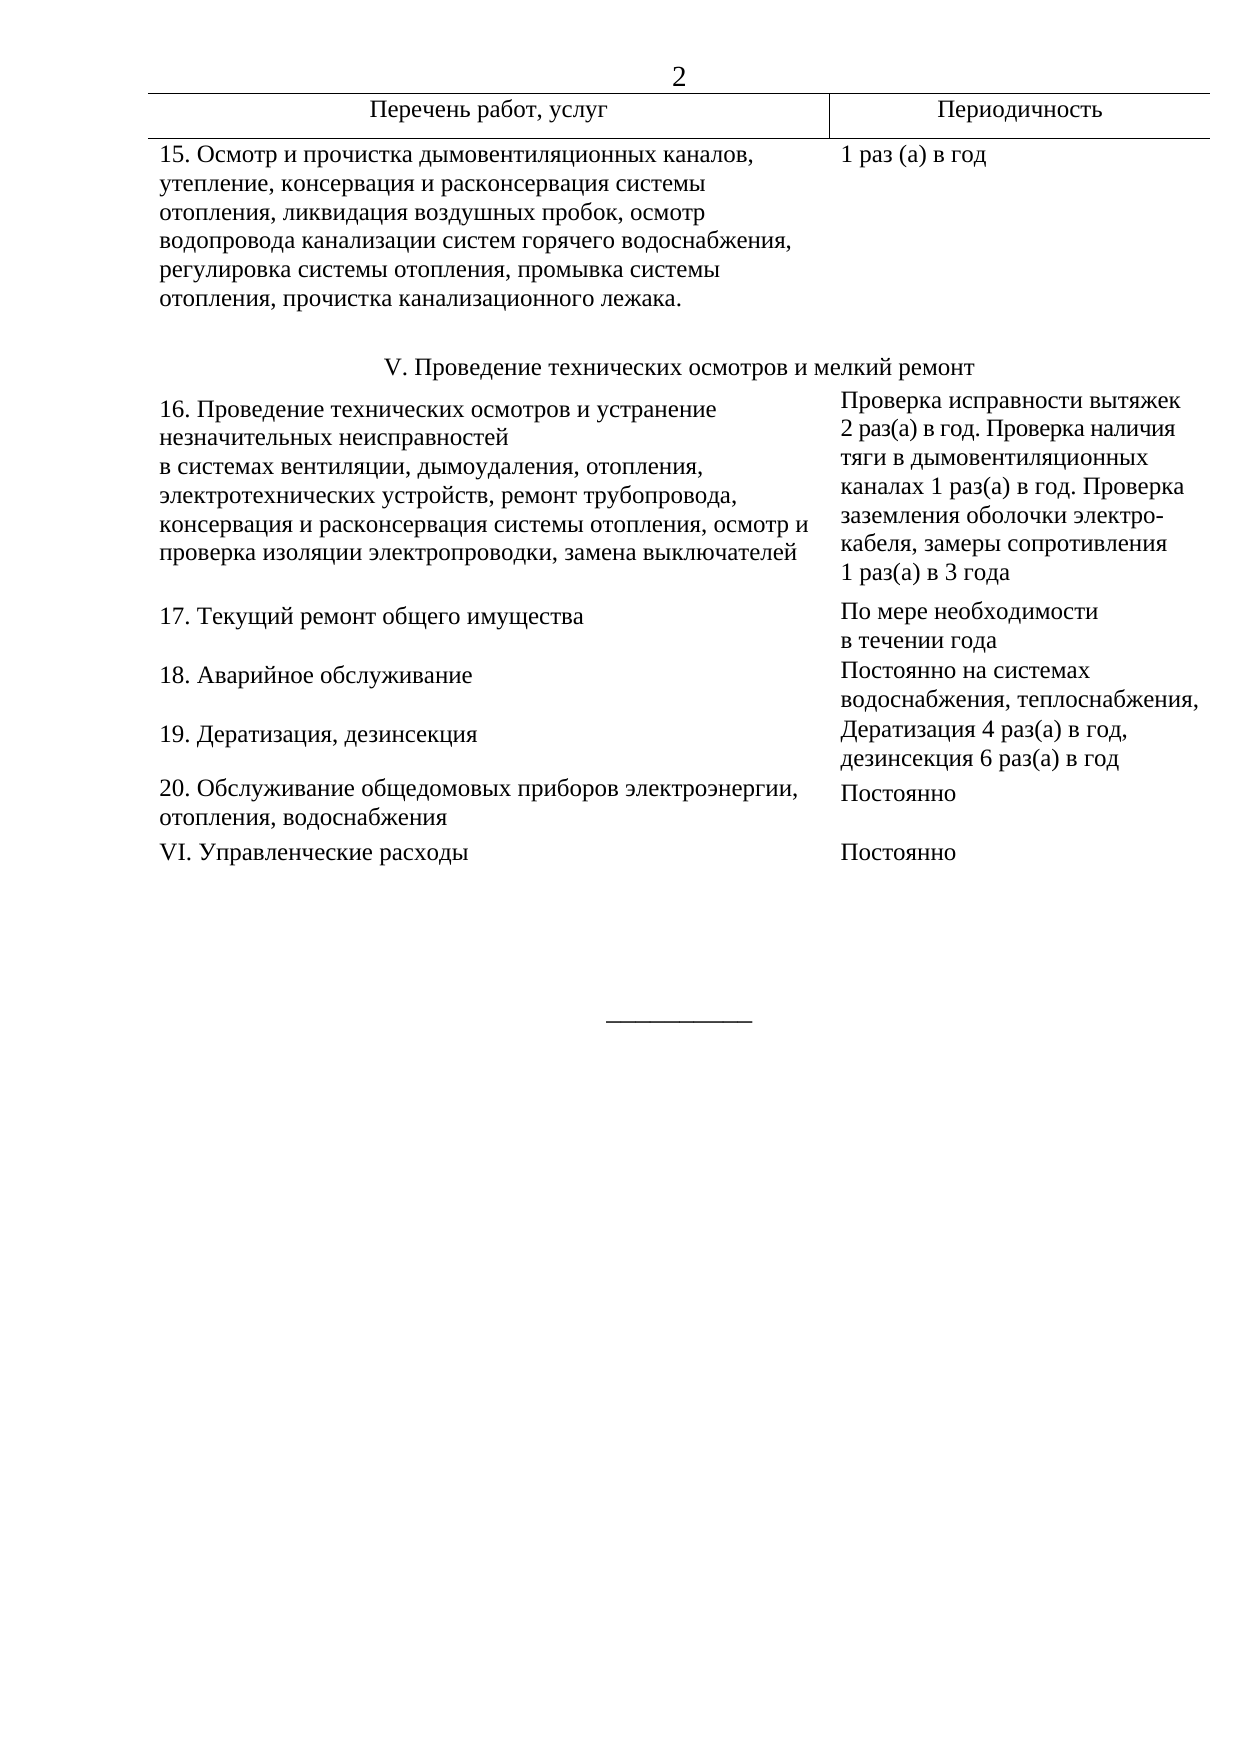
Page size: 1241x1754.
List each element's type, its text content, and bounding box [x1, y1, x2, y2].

table_cell Проверка исправности вытяжек 2 раз(а) в год. Проверка наличия тяги в дымовентиляционных каналах 1 раз(а) в год. Проверка заземления оболочки электро-кабеля, замеры сопротивления 1 раз(а) в 3 года [829, 385, 1210, 596]
table_cell 18. Аварийное обслуживание [148, 655, 829, 714]
table_cell 15. Осмотр и прочистка дымовентиляционных каналов, утепление, консервация и расконсервация системы отопления, ликвидация воздушных пробок, осмотр водопровода канализации систем горячего водоснабжения, регулировка системы отопления, промывка системы отопления, прочистка канализационного лежака. [148, 139, 829, 347]
table_cell VI. Управленческие расходы [148, 833, 829, 891]
table_cell По мере необходимости в течении года [829, 596, 1210, 655]
table_cell Дератизация 4 раз(а) в год, дезинсекция 6 раз(а) в год [829, 714, 1210, 773]
table_cell 17. Текущий ремонт общего имущества [148, 596, 829, 655]
table_cell 19. Дератизация, дезинсекция [148, 714, 829, 773]
table_cell Постоянно [829, 833, 1210, 891]
table_cell 16. Проведение технических осмотров и устранение незначительных неисправностей в системах вентиляции, дымоудаления, отопления, электротехнических устройств, ремонт трубопровода, консервация и расконсервация системы отопления, осмотр и проверка изоляции электропроводки, замена выключателей [148, 385, 829, 596]
table_cell 20. Обслуживание общедомовых приборов электроэнергии, отопления, водоснабжения [148, 773, 829, 832]
table_cell V. Проведение технических осмотров и мелкий ремонт [148, 348, 1210, 385]
text 2 [177, 59, 1181, 93]
table_cell 1 раз (а) в год [829, 139, 1210, 347]
table_cell Постоянно [829, 773, 1210, 832]
table_cell Постоянно на системах водоснабжения, теплоснабжения, газоснабжения, канализации, энергоснабжения [829, 655, 1210, 714]
table_header Перечень работ, услуг [148, 94, 829, 138]
text __________ [177, 992, 1181, 1026]
table_header Периодичность [830, 94, 1210, 138]
